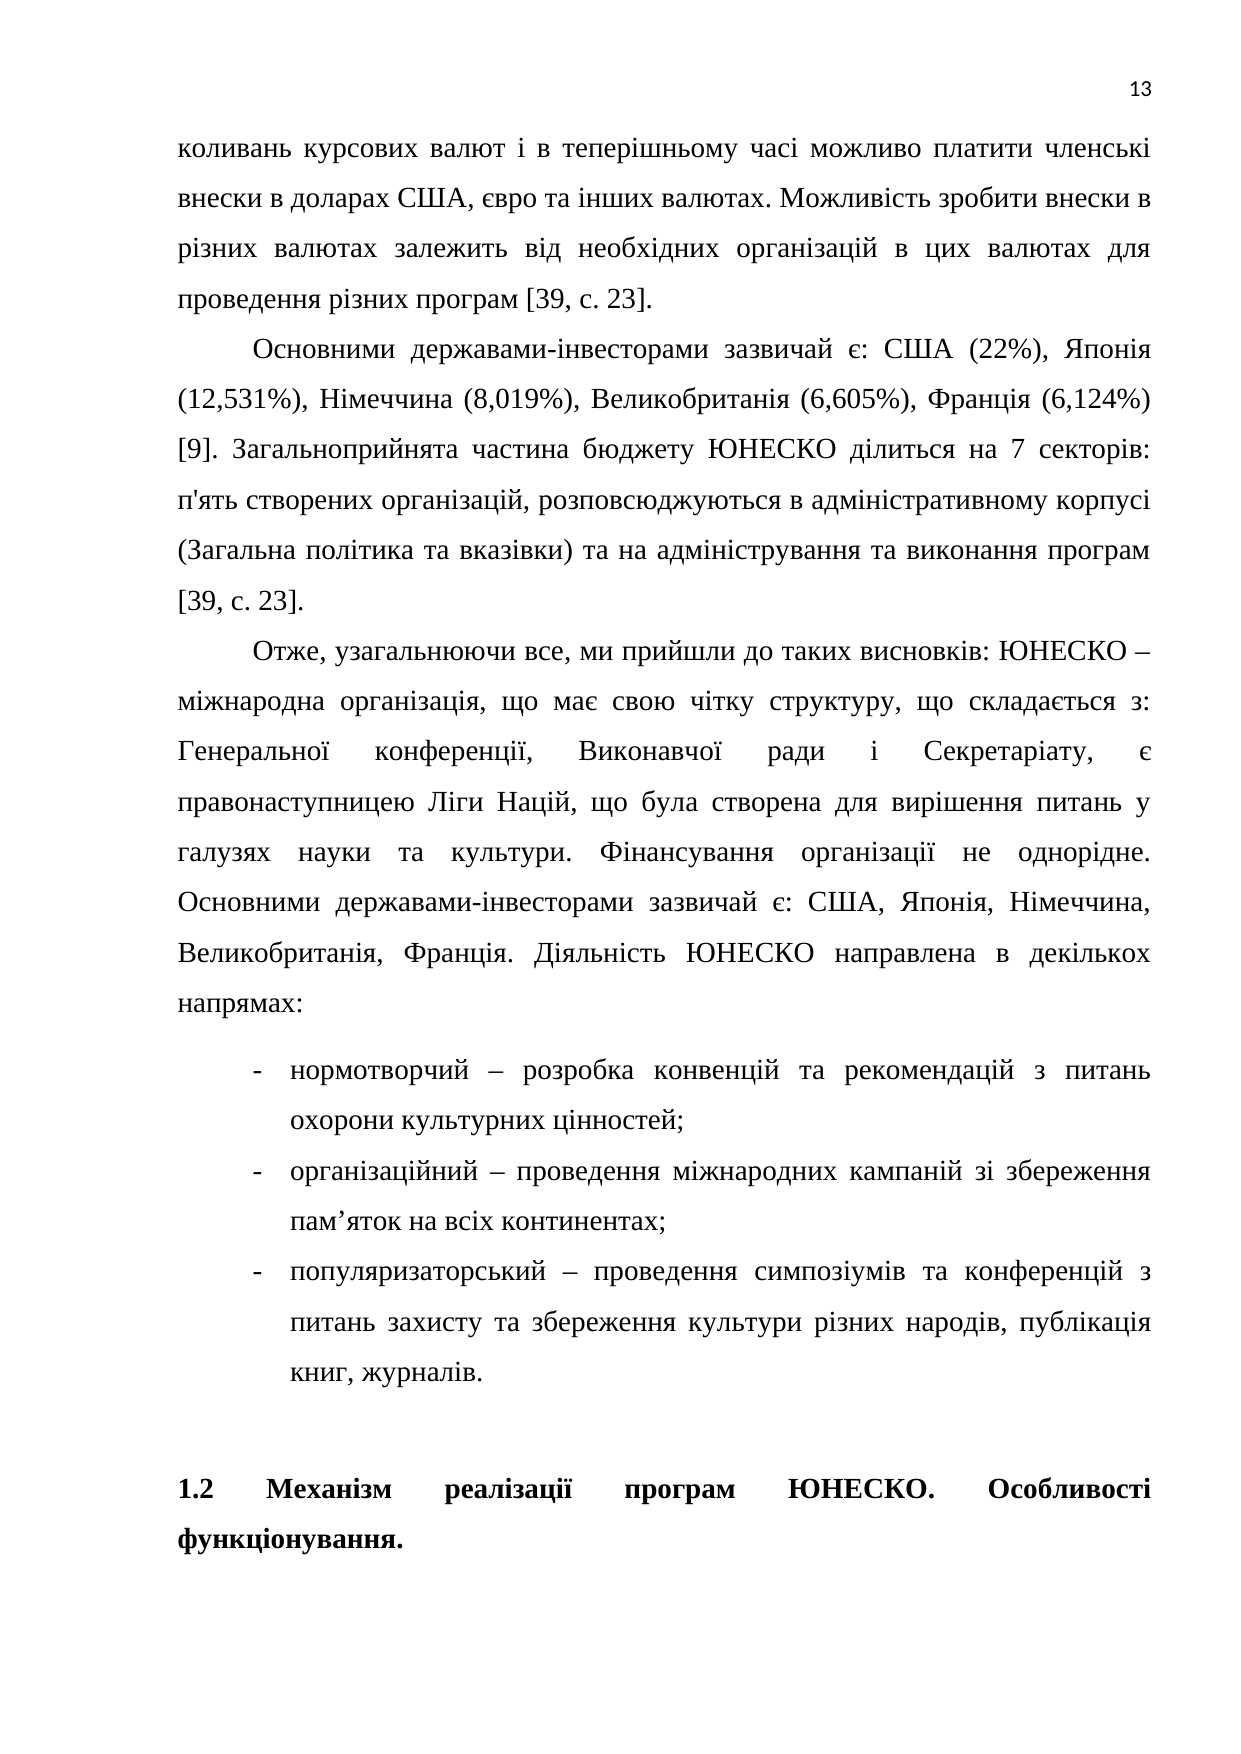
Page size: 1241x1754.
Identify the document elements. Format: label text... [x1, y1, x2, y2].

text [177, 130, 1152, 314]
text Основними державами-інвесторами зазвичай є: США (22%), Японія (12,531%), Німеччина (8,019%), Великобританія (6,605%), Франція (6,124%) [9]. Загальноприйнята частина бюджету ЮНЕСКО ділиться на 7 секторів: п'ять створених організацій, розповсюджуються в адміністративному корпусі (Загальна політика та вказівки) та на адміністрування та виконання програм [39, c. 23]. [177, 331, 1152, 616]
list нормотворчий – розробка конвенцій та рекомендацій з питань охорони культурних цінностей; [252, 1052, 1152, 1136]
text 1.2 Механізм реалізації програм ЮНЕСКО. Особливості функціонування. [177, 1471, 1152, 1555]
list популяризаторський – проведення симпозіумів та конференцій з питань захисту та збереження культури різних народів, публікація книг, журналів. [252, 1253, 1152, 1387]
text Отже, узагальнюючи все, ми прийшли до таких висновків: ЮНЕСКО – міжнародна організація, що має свою чітку структуру, що складається з: Генеральної конференції, Виконавчої ради i Секретаріату, є правонаступницею Ліги Націй, що була створена для вирішення питань у галузях науки та культури. Фінансування організації не однорідне. Основними державами-інвесторами зазвичай є: США, Японія, Німеччина, Великобританія, Франція. Діяльність ЮНЕСКО направлена в декількох напрямах: [177, 633, 1152, 1019]
list організаційний – проведення міжнародних кампаній зі збереження пам’яток на всіх континентах; [252, 1153, 1152, 1237]
